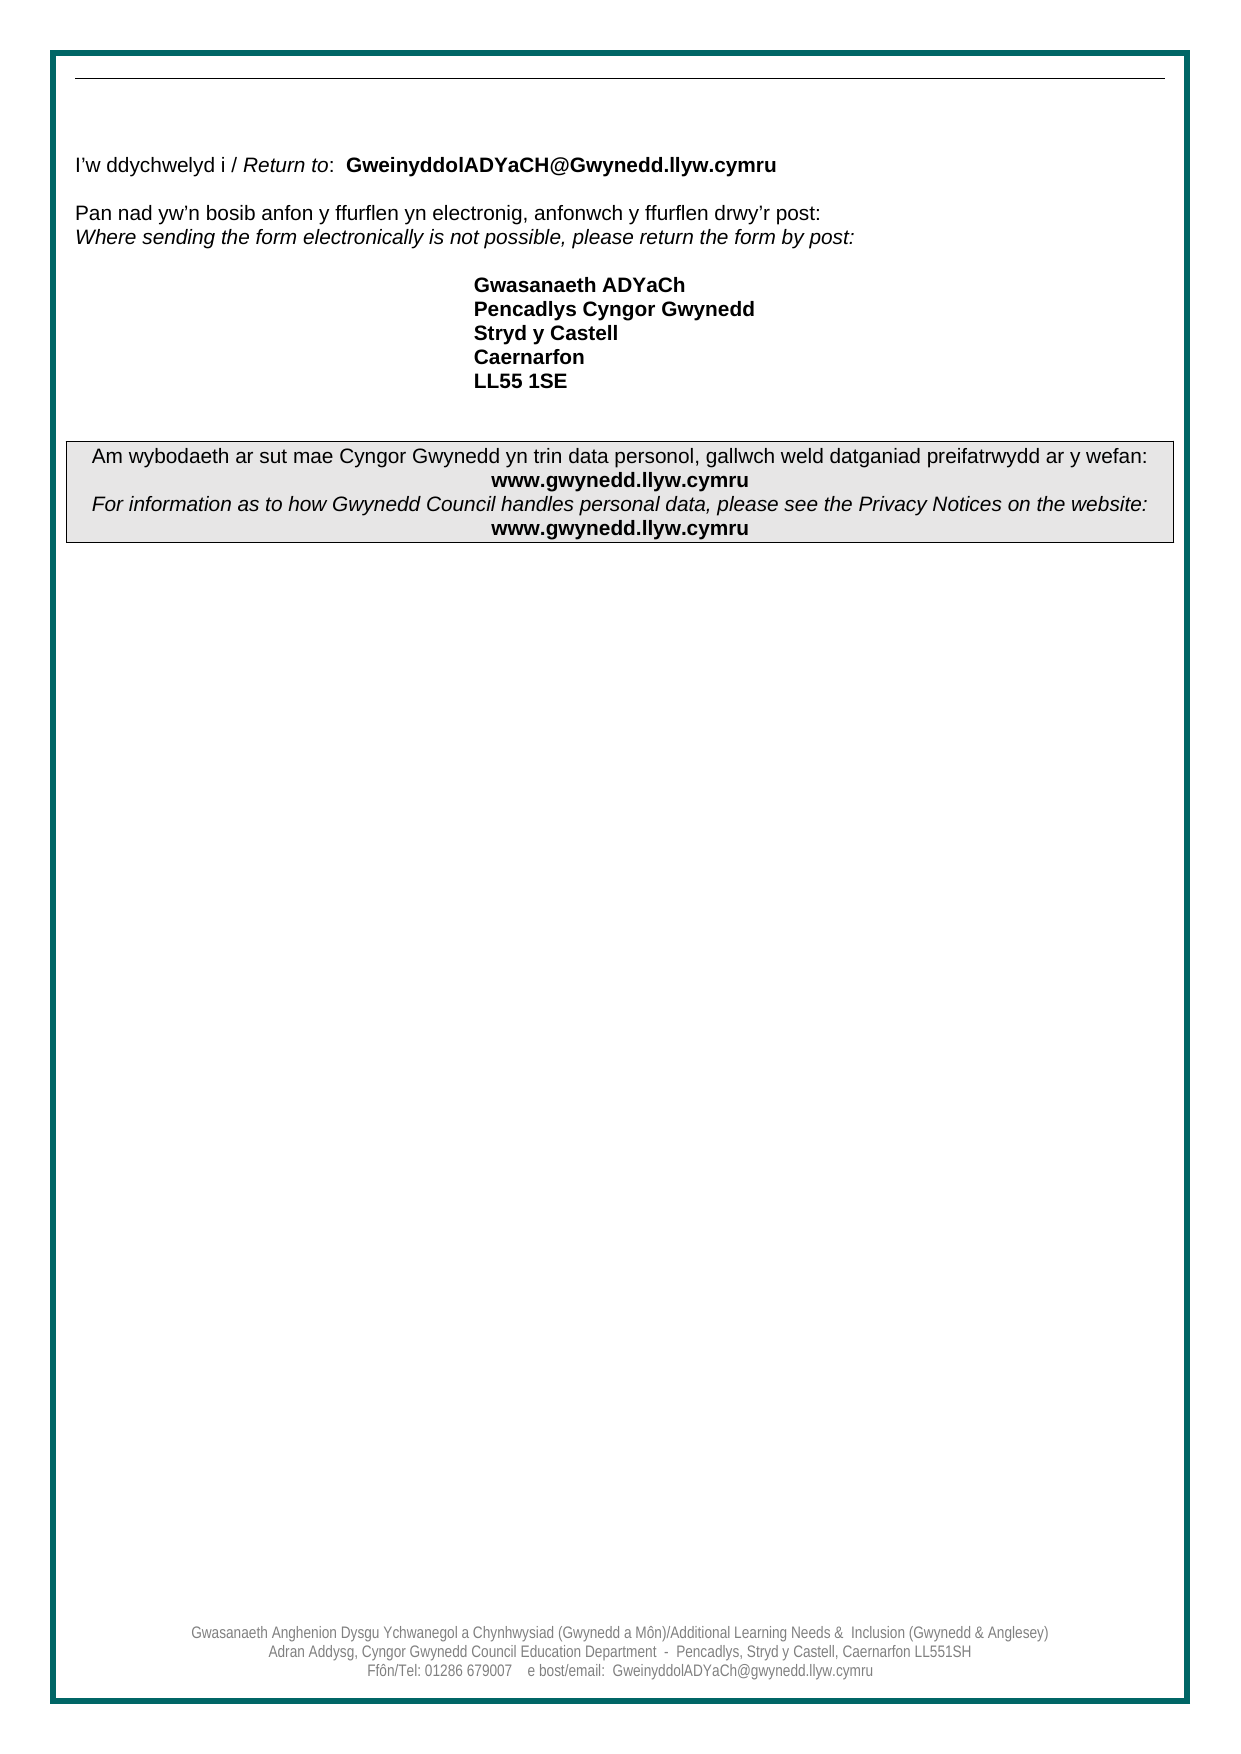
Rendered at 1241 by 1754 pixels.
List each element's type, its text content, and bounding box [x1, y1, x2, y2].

text Pencadlys Cyngor Gwynedd [474, 297, 1165, 321]
text Pan nad yw’n bosib anfon y ffurflen yn electronig, anfonwch y ffurflen drwy’r post: [75, 201, 1165, 225]
text Stryd y Castell [474, 321, 1165, 345]
text I’w ddychwelyd i / Return to: GweinyddolADYaCH@Gwynedd.llyw.cymru [75, 153, 1165, 177]
text Am wybodaeth ar sut mae Cyngor Gwynedd yn trin data personol, gallwch weld datganiad preifatrwydd ar y wefan: www.gwynedd.llyw.cymru [67, 442, 1173, 488]
text LL55 1SE [474, 369, 1165, 393]
text Where sending the form electronically is not possible, please return the form by post: [75, 225, 1165, 249]
text For information as to how Gwynedd Council handles personal data, please see the Privacy Notices on the website: www.gwynedd.llyw.cymru [67, 488, 1173, 542]
text Gwasanaeth ADYaCh [474, 273, 1165, 297]
text Caernarfon [474, 345, 1165, 369]
